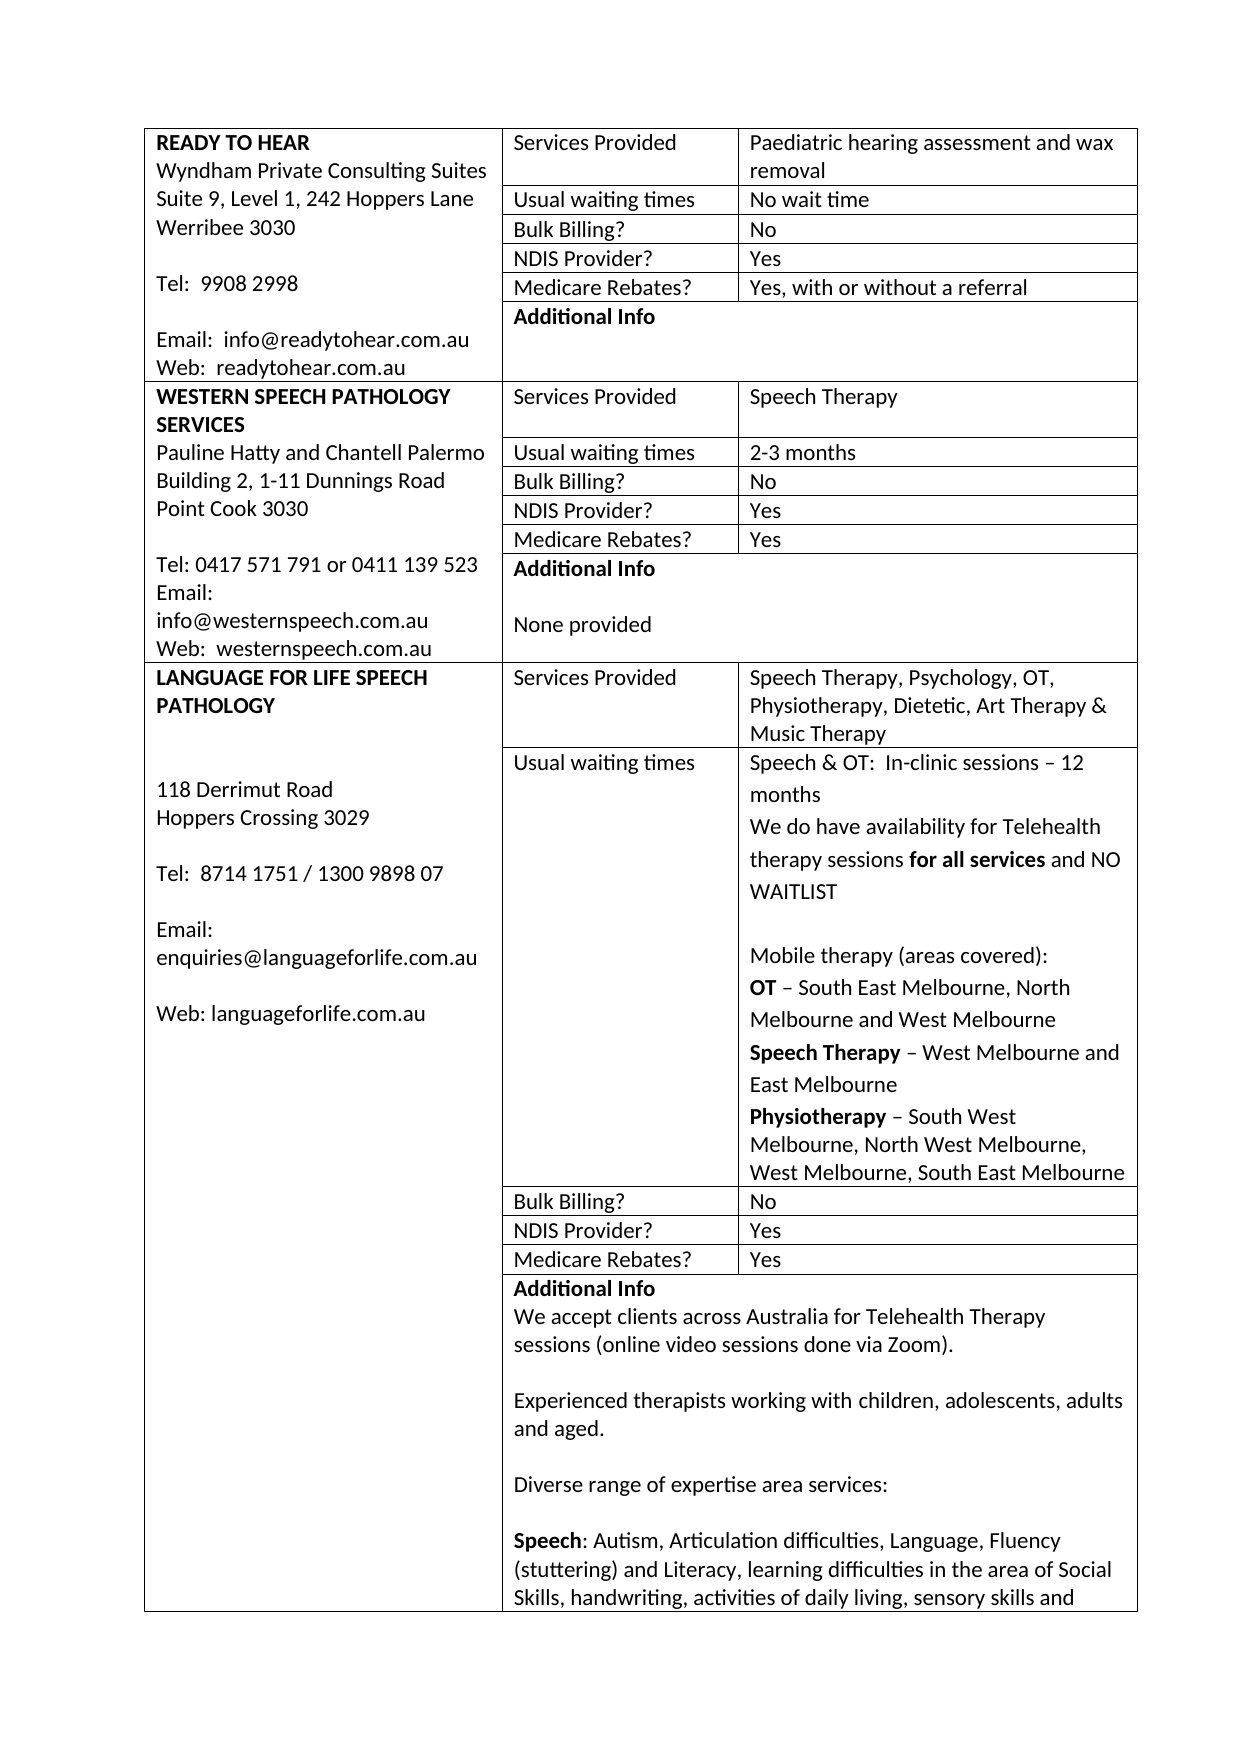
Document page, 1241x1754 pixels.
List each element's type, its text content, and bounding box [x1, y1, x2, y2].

table_cell Yes [739, 244, 1137, 272]
table_cell Yes [739, 525, 1137, 553]
table_cell NDIS Provider? [503, 1216, 738, 1244]
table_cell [503, 1275, 1137, 1611]
table_cell Medicare Rebates? [503, 273, 738, 301]
table_cell NDIS Provider? [503, 244, 738, 272]
table_header Paediatric hearing assessment and wax removal [739, 129, 1137, 184]
table_cell Medicare Rebates? [503, 1245, 738, 1273]
table_cell Speech Therapy, Psychology, OT, Physiotherapy, Dietetic, Art Therapy & Music Therapy [739, 663, 1137, 747]
table_cell Bulk Billing? [503, 1187, 738, 1215]
table_cell NDIS Provider? [503, 496, 738, 524]
table_cell Usual waiting times [503, 748, 738, 1186]
table_cell Yes, with or without a referral [739, 273, 1137, 301]
table_cell Additional Info None provided [503, 554, 1137, 662]
table_cell Speech Therapy [739, 382, 1137, 437]
table_cell No [739, 1187, 1137, 1215]
table_cell No [739, 467, 1137, 495]
table_cell LANGUAGE FOR LIFE SPEECH PATHOLOGY 118 Derrimut Road Hoppers Crossing 3029 Tel: 8714 1751 / 1300 9898 07 Email: enquiries@languageforlife.com.au Web: languageforlife.com.au [145, 663, 502, 1611]
table_cell Yes [739, 496, 1137, 524]
table_cell Bulk Billing? [503, 215, 738, 243]
table_cell Usual waiting times [503, 438, 738, 466]
table_header READY TO HEAR Wyndham Private Consulting Suites Suite 9, Level 1, 242 Hoppers Lane Werribee 3030 Tel: 9908 2998 Email: info@readytohear.com.au Web: readytohear.com.au [145, 129, 502, 381]
table_cell Medicare Rebates? [503, 525, 738, 553]
table_header Services Provided [503, 129, 738, 184]
table_cell Usual waiting times [503, 186, 738, 214]
table_cell No [739, 215, 1137, 243]
table_cell Services Provided [503, 382, 738, 437]
table_cell Bulk Billing? [503, 467, 738, 495]
table_cell Yes [739, 1245, 1137, 1273]
table_cell Yes [739, 1216, 1137, 1244]
table_cell WESTERN SPEECH PATHOLOGY SERVICES Pauline Hatty and Chantell Palermo Building 2, 1-11 Dunnings Road Point Cook 3030 Tel: 0417 571 791 or 0411 139 523 Email: info@westernspeech.com.au Web: westernspeech.com.au [145, 382, 502, 662]
table_cell Speech & OT: In-clinic sessions – 12 months We do have availability for Telehealth therapy sessions for all services and NO WAITLIST Mobile therapy (areas covered): OT – South East Melbourne, North Melbourne and West Melbourne Speech Therapy – West Melbourne and East Melbourne Physiotherapy – South West Melbourne, North West Melbourne, West Melbourne, South East Melbourne [739, 748, 1137, 1186]
table_cell 2-3 months [739, 438, 1137, 466]
table_cell Services Provided [503, 663, 738, 747]
table_cell No wait time [739, 186, 1137, 214]
table_cell Additional Info [503, 302, 1137, 381]
